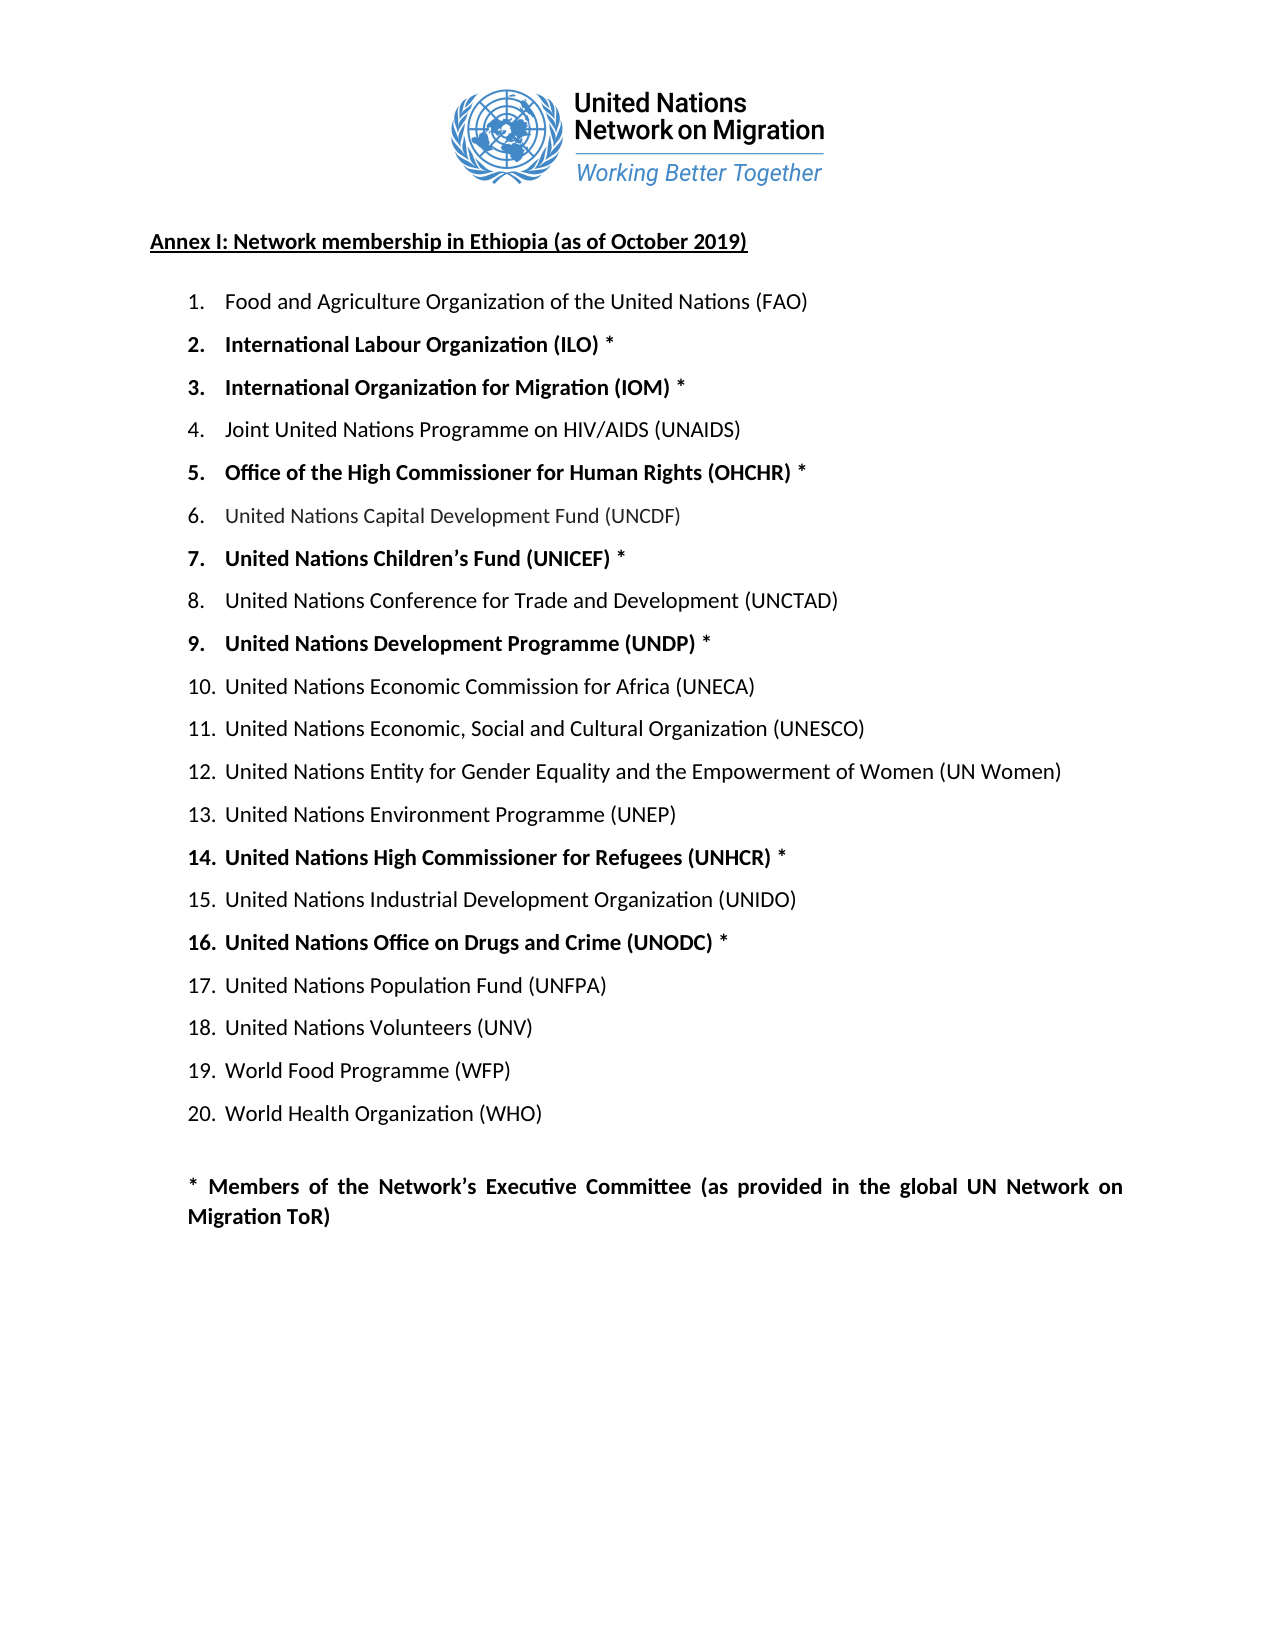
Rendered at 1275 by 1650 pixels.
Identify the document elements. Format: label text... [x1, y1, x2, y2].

list United Nations Office on Drugs and Crime (UNODC) * [187, 928, 1125, 956]
list United Nations Volunteers (UNV) [187, 1013, 1125, 1041]
list International Labour Organization (ILO) * [187, 330, 1125, 358]
list United Nations Capital Development Fund (UNCDF) [187, 501, 1125, 529]
list United Nations Entity for Gender Equality and the Empowerment of Women (UN Women) [187, 757, 1125, 785]
text Annex I: Network membership in Ethiopia (as of October 2019) [150, 227, 1125, 255]
list United Nations Development Programme (UNDP) * [187, 629, 1125, 657]
list United Nations Conference for Trade and Development (UNCTAD) [187, 586, 1125, 614]
list United Nations Industrial Development Organization (UNIDO) [187, 885, 1125, 913]
list Joint United Nations Programme on HIV/AIDS (UNAIDS) [187, 416, 1125, 443]
list United Nations Economic Commission for Africa (UNECA) [187, 672, 1125, 700]
list World Food Programme (WFP) [187, 1056, 1125, 1084]
list Food and Agriculture Organization of the United Nations (FAO) [187, 287, 1125, 315]
list United Nations High Commissioner for Refugees (UNHCR) * [187, 843, 1125, 871]
list United Nations Population Fund (UNFPA) [187, 971, 1125, 999]
list World Health Organization (WHO) [187, 1099, 1125, 1127]
list United Nations Economic, Social and Cultural Organization (UNESCO) [187, 714, 1125, 742]
list International Organization for Migration (IOM) * [187, 373, 1125, 401]
text * Members of the Network’s Executive Committee (as provided in the global UN Network on Migration ToR) [187, 1172, 1125, 1230]
picture [432, 75, 843, 199]
list United Nations Environment Programme (UNEP) [187, 800, 1125, 828]
list Office of the High Commissioner for Human Rights (OHCHR) * [187, 458, 1125, 486]
list United Nations Children’s Fund (UNICEF) * [187, 544, 1125, 572]
